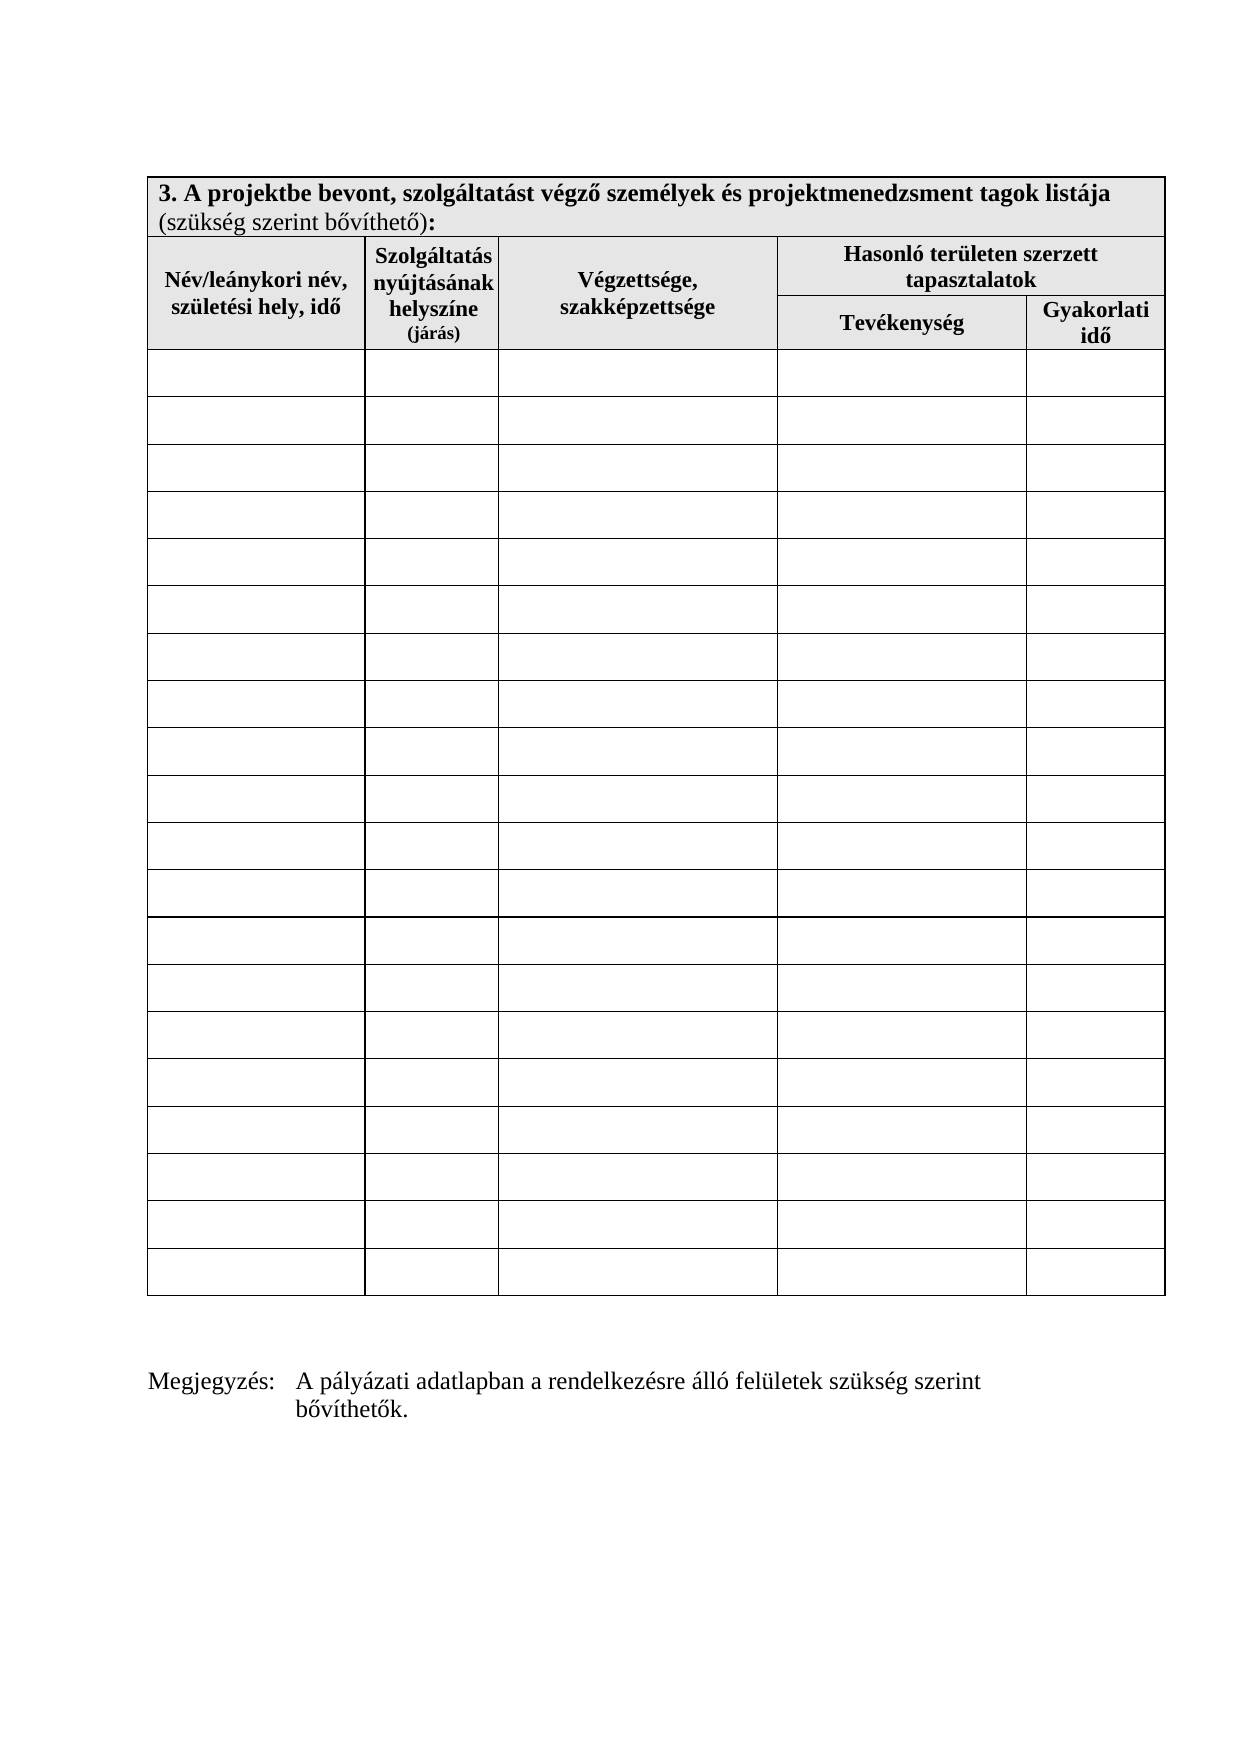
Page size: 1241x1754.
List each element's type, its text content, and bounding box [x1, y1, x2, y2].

table_cell [366, 1012, 498, 1058]
table_cell [499, 1249, 777, 1295]
table_cell [778, 1249, 1026, 1295]
table_cell [778, 492, 1026, 538]
table_cell [148, 1012, 364, 1058]
table_cell [148, 965, 364, 1011]
table_cell [148, 870, 364, 916]
table_cell [148, 634, 364, 680]
table_cell [366, 965, 498, 1011]
table_cell [148, 539, 364, 585]
table_cell [499, 776, 777, 822]
table_cell [778, 776, 1026, 822]
table_cell [1027, 586, 1164, 633]
table_cell Hasonló területen szerzett tapasztalatok [778, 237, 1164, 295]
table_cell [366, 776, 498, 822]
table_cell [499, 492, 777, 538]
table_cell [778, 823, 1026, 869]
table_cell [1027, 539, 1164, 585]
table_cell [778, 1154, 1026, 1200]
table_cell [1027, 1201, 1164, 1247]
table_cell [778, 634, 1026, 680]
table_cell [148, 823, 364, 869]
table_cell [778, 1201, 1026, 1247]
table_cell [366, 445, 498, 491]
table_cell [1027, 1012, 1164, 1058]
text Megjegyzés: A pályázati adatlapban a rendelkezésre álló felületek szükség szerint bővíthetők. [148, 1366, 1093, 1423]
table_cell [778, 681, 1026, 727]
table_cell [148, 1201, 364, 1247]
table_cell [366, 823, 498, 869]
table_cell [499, 350, 777, 396]
table_cell [1027, 918, 1164, 964]
table_cell [366, 1249, 498, 1295]
table_cell [778, 539, 1026, 585]
table_cell [366, 918, 498, 964]
table_cell [148, 350, 364, 396]
table_cell [1027, 397, 1164, 443]
table_cell [1027, 1154, 1164, 1200]
table_cell [1027, 681, 1164, 727]
table_cell [366, 1154, 498, 1200]
table_cell [499, 445, 777, 491]
table_cell [366, 350, 498, 396]
table_cell [499, 681, 777, 727]
table_cell [148, 918, 364, 964]
table_cell [499, 823, 777, 869]
table_cell [499, 634, 777, 680]
table_cell [366, 1107, 498, 1153]
table_cell [148, 728, 364, 774]
table_cell Tevékenység [778, 296, 1026, 349]
table_cell [1027, 728, 1164, 774]
table_cell [366, 397, 498, 443]
table_cell Név/leánykori név, születési hely, idő [148, 237, 364, 349]
table_cell [1027, 870, 1164, 916]
table_cell [1027, 1107, 1164, 1153]
table_cell [778, 586, 1026, 633]
table_cell [778, 728, 1026, 774]
table_cell [366, 1201, 498, 1247]
table_cell [499, 728, 777, 774]
table_cell [499, 918, 777, 964]
table_cell [499, 1154, 777, 1200]
table_cell [499, 1107, 777, 1153]
table_cell [366, 492, 498, 538]
table_cell [148, 397, 364, 443]
table_cell [1027, 492, 1164, 538]
table_cell [1027, 634, 1164, 680]
table_cell [148, 1107, 364, 1153]
table_cell [1027, 1059, 1164, 1106]
table_cell [499, 1059, 777, 1106]
table_cell [778, 870, 1026, 916]
table_cell [778, 350, 1026, 396]
table_cell [499, 965, 777, 1011]
table_cell [778, 918, 1026, 964]
table_cell [499, 1201, 777, 1247]
table_cell [366, 870, 498, 916]
table_cell [778, 1012, 1026, 1058]
table_header 3. A projektbe bevont, szolgáltatást végző személyek és projektmenedzsment tagok listája (szükség szerint bővíthető): [148, 178, 1164, 236]
table_cell [1027, 965, 1164, 1011]
table_cell [366, 681, 498, 727]
table_cell [499, 1012, 777, 1058]
table_cell [1027, 350, 1164, 396]
table_cell [499, 586, 777, 633]
table_cell [499, 870, 777, 916]
table_cell [148, 492, 364, 538]
table_cell [366, 634, 498, 680]
table_cell [778, 965, 1026, 1011]
table_cell [778, 1107, 1026, 1153]
table_cell [1027, 776, 1164, 822]
table_cell [499, 539, 777, 585]
table_cell [366, 728, 498, 774]
table_cell [499, 397, 777, 443]
table_cell [148, 1249, 364, 1295]
table_cell [148, 586, 364, 633]
table_cell [778, 1059, 1026, 1106]
table_cell [366, 586, 498, 633]
table_cell [1027, 445, 1164, 491]
table_cell [148, 1154, 364, 1200]
table_cell [366, 539, 498, 585]
table_cell Gyakorlati idő [1027, 296, 1164, 349]
table_cell [1027, 823, 1164, 869]
table_cell [778, 397, 1026, 443]
table_cell Végzettsége, szakképzettsége [499, 237, 777, 349]
table_cell [1027, 1249, 1164, 1295]
table_cell [148, 1059, 364, 1106]
table_cell [148, 681, 364, 727]
table_cell [148, 445, 364, 491]
table_cell [778, 445, 1026, 491]
table_cell [148, 776, 364, 822]
table_cell [366, 1059, 498, 1106]
table_cell Szolgáltatás nyújtásának helyszíne (járás) [366, 237, 498, 349]
